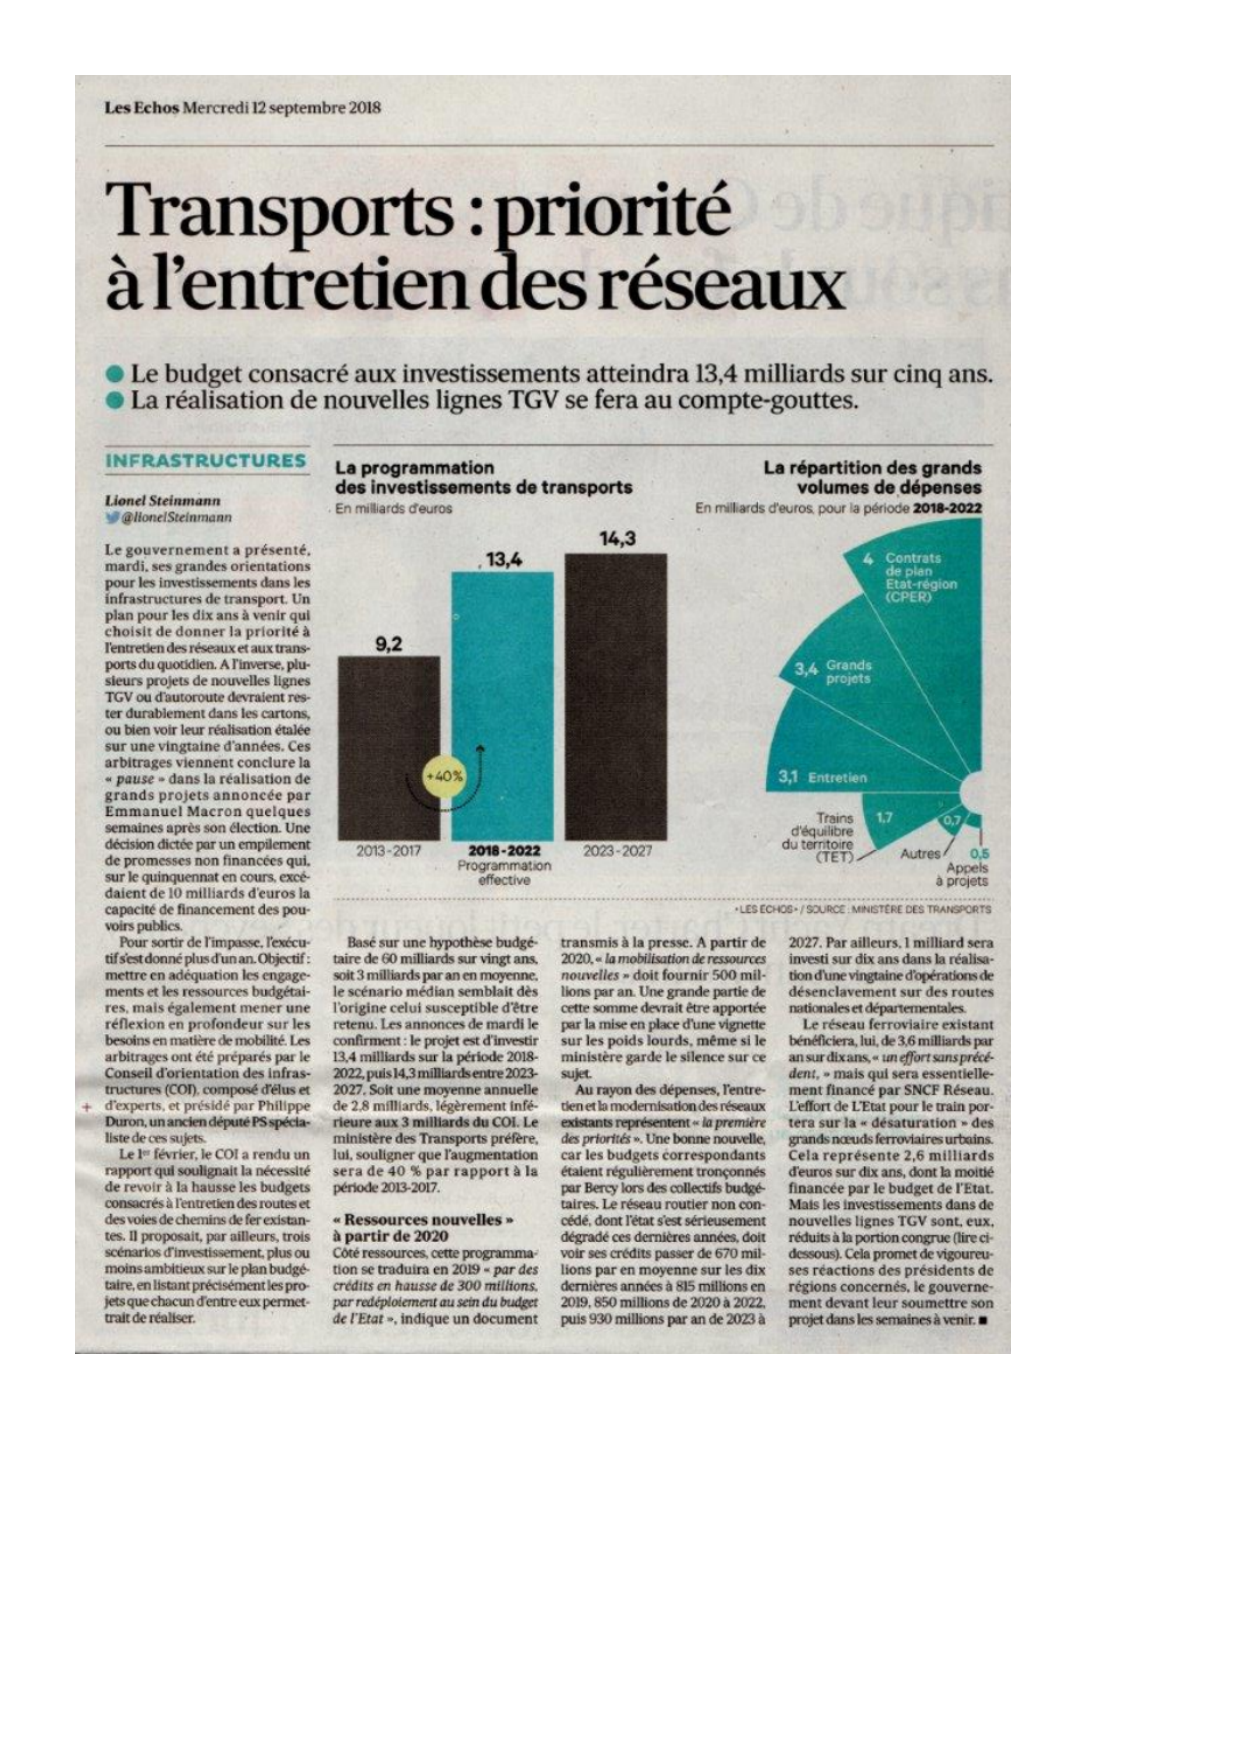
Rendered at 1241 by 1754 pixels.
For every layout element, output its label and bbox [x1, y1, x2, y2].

picture [75, 75, 1010, 1354]
